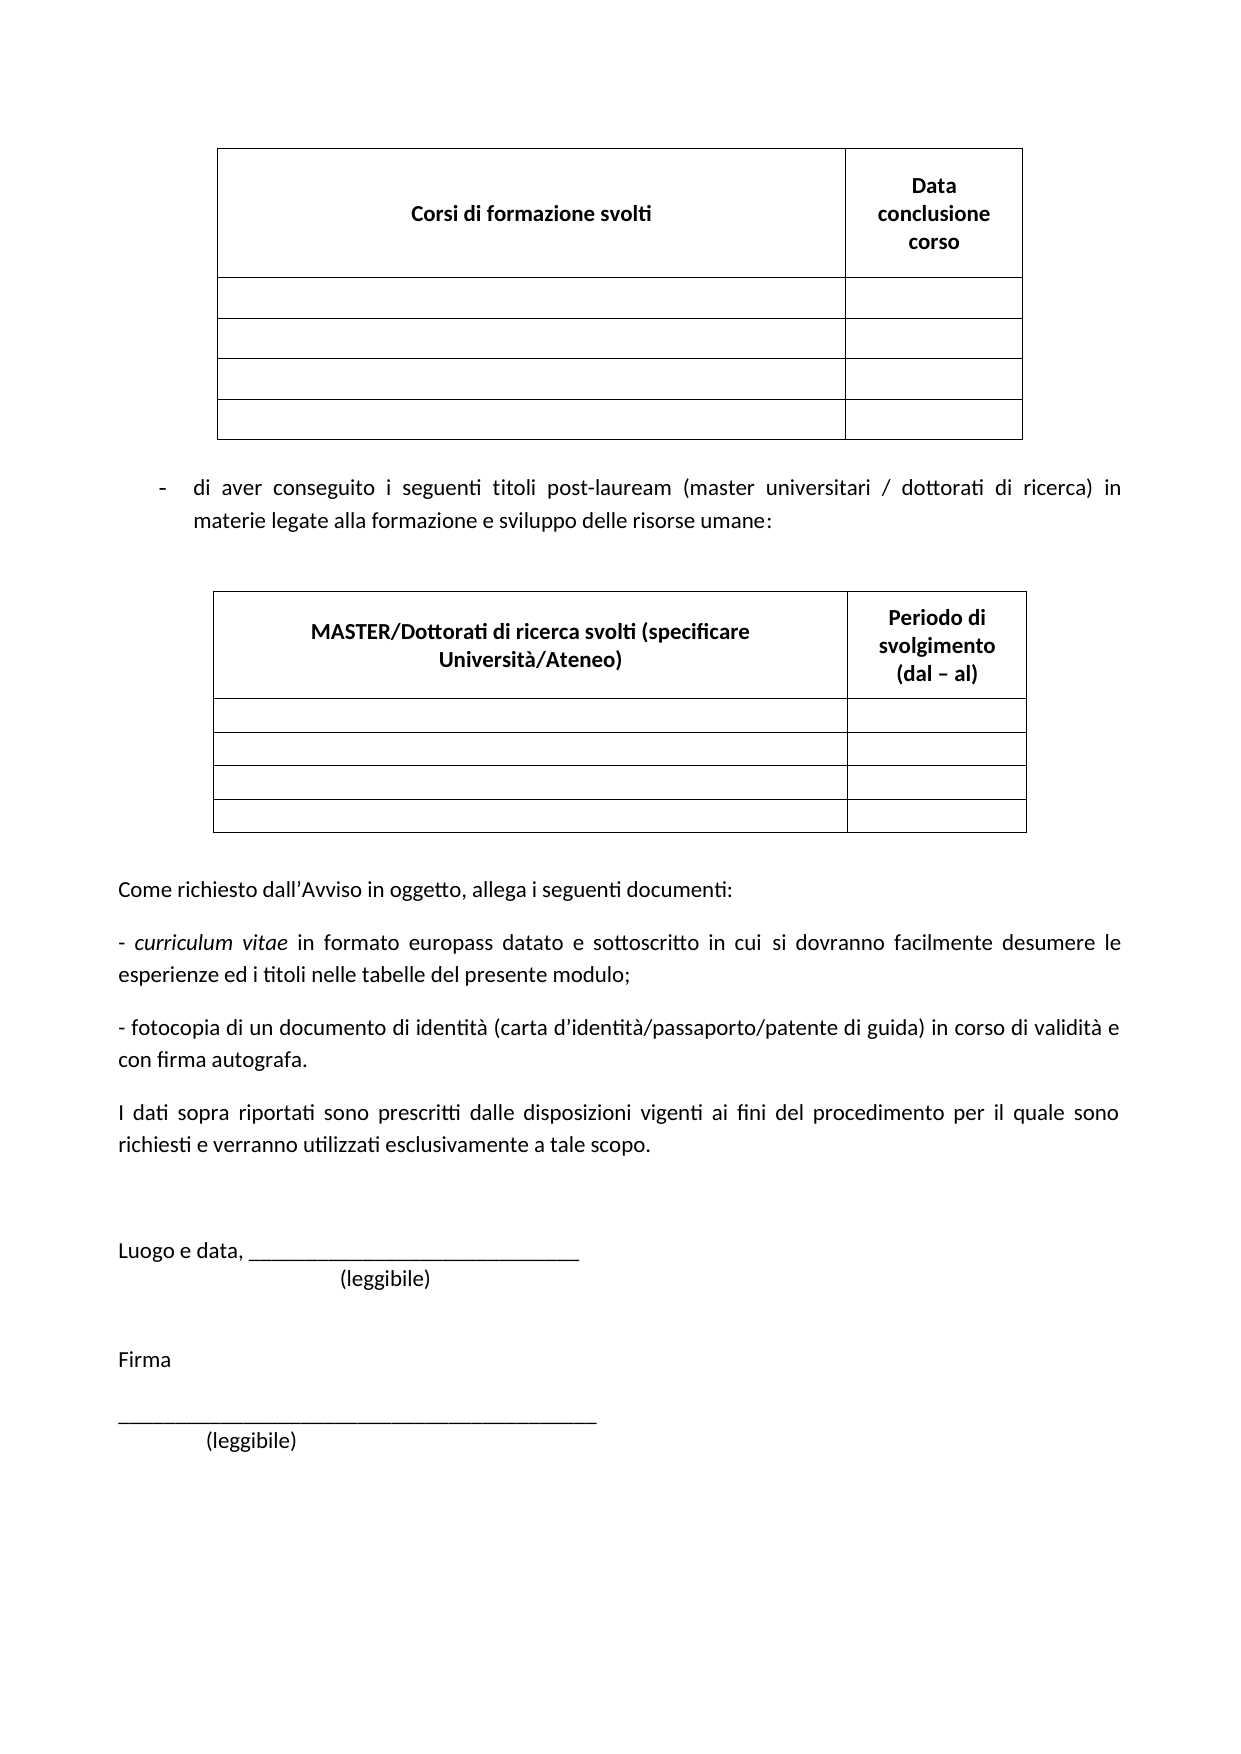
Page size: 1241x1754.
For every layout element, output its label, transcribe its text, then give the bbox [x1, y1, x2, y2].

table_cell [846, 359, 1022, 399]
text Firma [118, 1346, 1122, 1374]
list di aver conseguito i seguenti titoli post-lauream (master universitari / dottorati di ricerca) in materie legate alla formazione e sviluppo delle risorse umane: [156, 473, 1122, 534]
table_cell [846, 400, 1022, 439]
table_header MASTER/Dottorati di ricerca svolti (specificare Università/Ateneo) [214, 592, 847, 698]
table_cell [214, 699, 847, 732]
text Come richiesto dall’Avviso in oggetto, allega i seguenti documenti: [118, 875, 1122, 903]
table_cell [848, 699, 1026, 732]
table_cell [848, 800, 1026, 832]
table_cell [846, 278, 1022, 318]
text I dati sopra riportati sono prescritti dalle disposizioni vigenti ai fini del procedimento per il quale sono richiesti e verranno utilizzati esclusivamente a tale scopo. [118, 1098, 1122, 1158]
table_cell [214, 800, 847, 832]
table_header Corsi di formazione svolti [218, 149, 845, 277]
table_cell [218, 278, 845, 318]
text (leggibile) [118, 1427, 1122, 1455]
table_cell [848, 733, 1026, 765]
text - fotocopia di un documento di identità (carta d’identità/passaporto/patente di guida) in corso di validità e con firma autografa. [118, 1013, 1122, 1073]
table_header Data conclusione corso [846, 149, 1022, 277]
table_cell [214, 766, 847, 798]
table_cell [846, 319, 1022, 358]
table_cell [218, 400, 845, 439]
table_header Periodo di svolgimento (dal – al) [848, 592, 1026, 698]
table_cell [848, 766, 1026, 798]
table_cell [218, 359, 845, 399]
text (leggibile) [118, 1264, 1122, 1293]
table_cell [218, 319, 845, 358]
table_cell [214, 733, 847, 765]
text - curriculum vitae in formato europass datato e sottoscritto in cui si dovranno facilmente desumere le esperienze ed i titoli nelle tabelle del presente modulo; [118, 928, 1122, 988]
text Luogo e data, _____________________________ [118, 1237, 1122, 1264]
text __________________________________________ [118, 1399, 1122, 1427]
